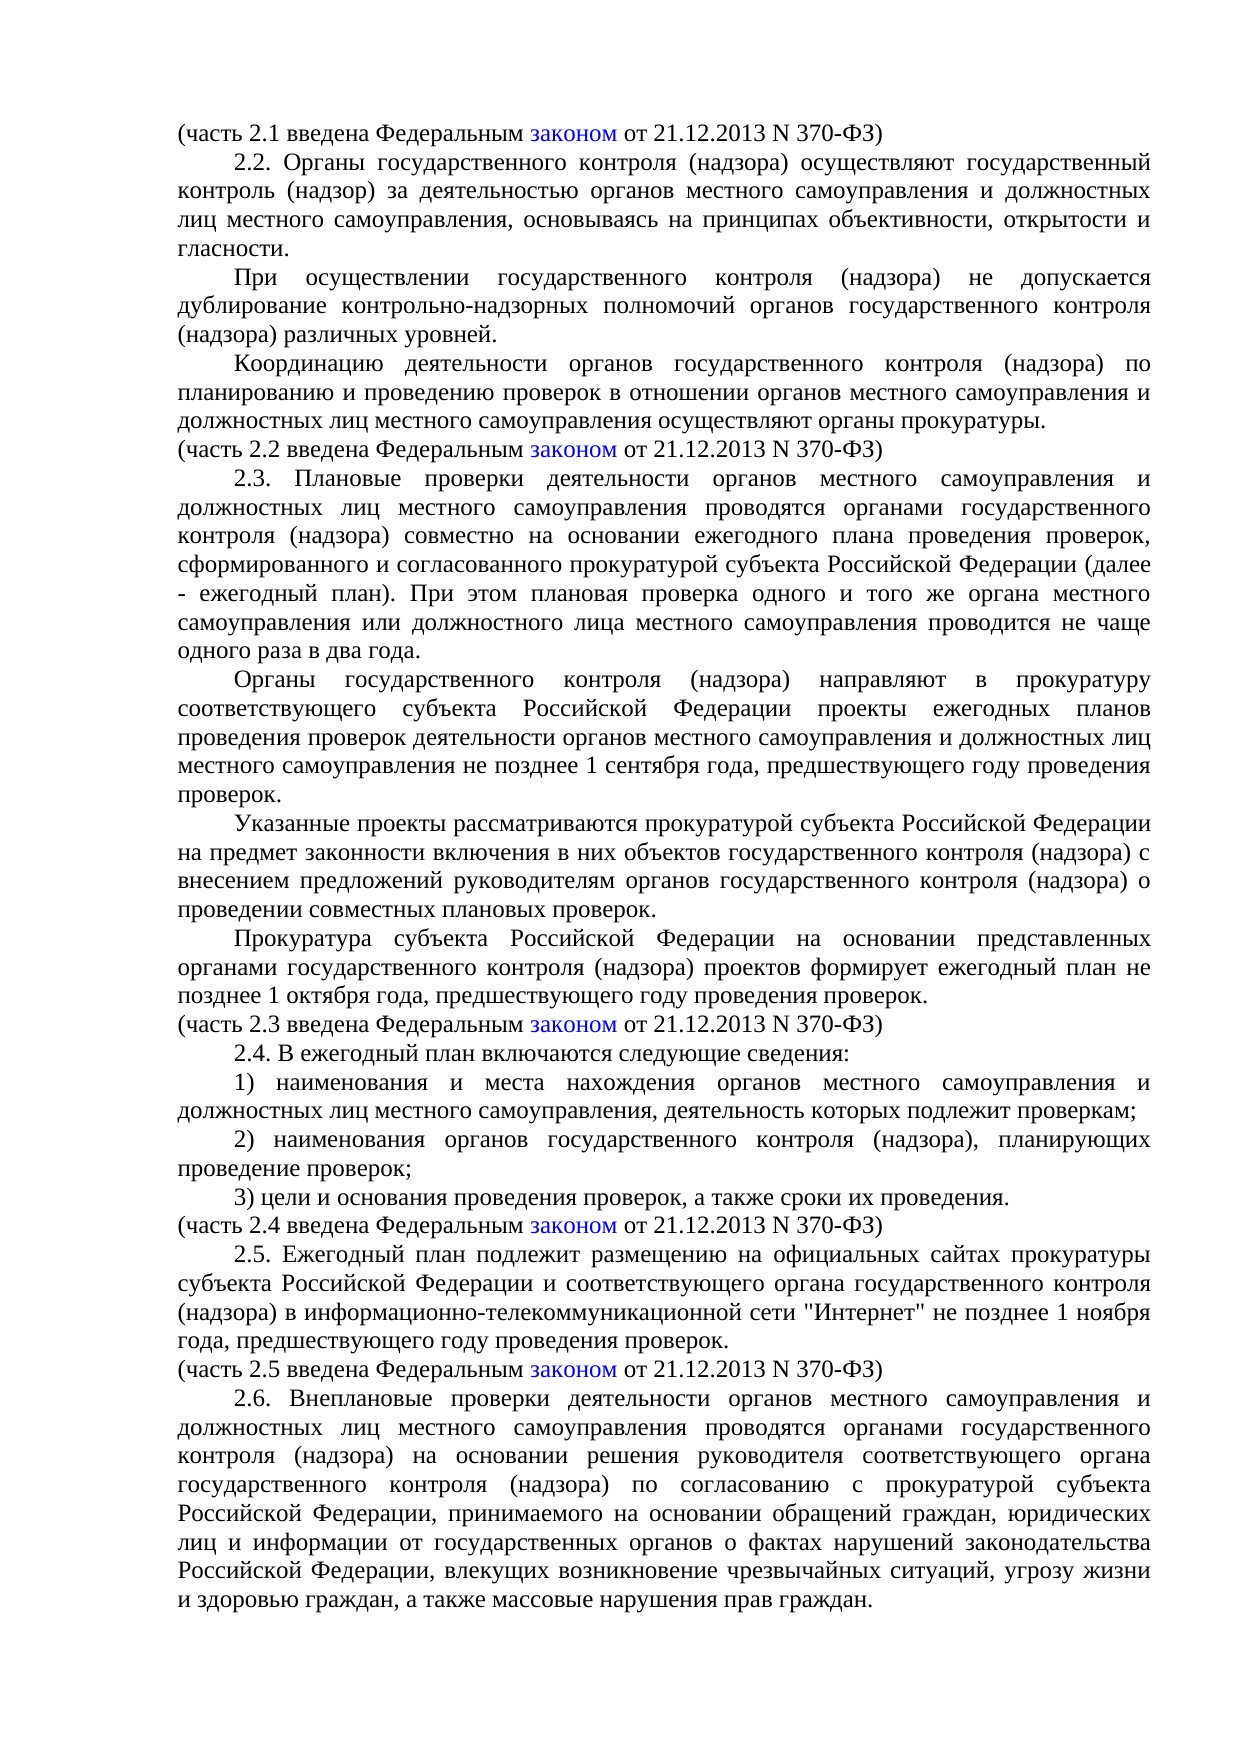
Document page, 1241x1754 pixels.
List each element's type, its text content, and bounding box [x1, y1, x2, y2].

text 2.3. Плановые проверки деятельности органов местного самоуправления и должностных лиц местного самоуправления проводятся органами государственного контроля (надзора) совместно на основании ежегодного плана проведения проверок, сформированного и согласованного прокуратурой субъекта Российской Федерации (далее - ежегодный план). При этом плановая проверка одного и того же органа местного самоуправления или должностного лица местного самоуправления проводится не чаще одного раза в два года. [177, 463, 1152, 664]
text 2.2. Органы государственного контроля (надзора) осуществляют государственный контроль (надзор) за деятельностью органов местного самоуправления и должностных лиц местного самоуправления, основываясь на принципах объективности, открытости и гласности. [177, 147, 1152, 262]
text (часть 2.4 введена Федеральным законом от 21.12.2013 N 370-ФЗ) [177, 1211, 1152, 1239]
text 1) наименования и места нахождения органов местного самоуправления и должностных лиц местного самоуправления, деятельность которых подлежит проверкам; [177, 1067, 1152, 1124]
text (часть 2.5 введена Федеральным законом от 21.12.2013 N 370-ФЗ) [177, 1354, 1152, 1383]
text (часть 2.2 введена Федеральным законом от 21.12.2013 N 370-ФЗ) [177, 434, 1152, 463]
text 2.6. Внеплановые проверки деятельности органов местного самоуправления и должностных лиц местного самоуправления проводятся органами государственного контроля (надзора) на основании решения руководителя соответствующего органа государственного контроля (надзора) по согласованию с прокуратурой субъекта Российской Федерации, принимаемого на основании обращений граждан, юридических лиц и информации от государственных органов о фактах нарушений законодательства Российской Федерации, влекущих возникновение чрезвычайных ситуаций, угрозу жизни и здоровью граждан, а также массовые нарушения прав граждан. [177, 1383, 1152, 1613]
text (часть 2.1 введена Федеральным законом от 21.12.2013 N 370-ФЗ) [177, 118, 1152, 147]
text При осуществлении государственного контроля (надзора) не допускается дублирование контрольно-надзорных полномочий органов государственного контроля (надзора) различных уровней. [177, 262, 1152, 348]
text Прокуратура субъекта Российской Федерации на основании представленных органами государственного контроля (надзора) проектов формирует ежегодный план не позднее 1 октября года, предшествующего году проведения проверок. [177, 923, 1152, 1009]
text 3) цели и основания проведения проверок, а также сроки их проведения. [177, 1182, 1152, 1211]
text 2) наименования органов государственного контроля (надзора), планирующих проведение проверок; [177, 1124, 1152, 1182]
text 2.5. Ежегодный план подлежит размещению на официальных сайтах прокуратуры субъекта Российской Федерации и соответствующего органа государственного контроля (надзора) в информационно-телекоммуникационной сети "Интернет" не позднее 1 ноября года, предшествующего году проведения проверок. [177, 1239, 1152, 1354]
text Координацию деятельности органов государственного контроля (надзора) по планированию и проведению проверок в отношении органов местного самоуправления и должностных лиц местного самоуправления осуществляют органы прокуратуры. [177, 348, 1152, 434]
text Указанные проекты рассматриваются прокуратурой субъекта Российской Федерации на предмет законности включения в них объектов государственного контроля (надзора) с внесением предложений руководителям органов государственного контроля (надзора) о проведении совместных плановых проверок. [177, 808, 1152, 923]
text (часть 2.3 введена Федеральным законом от 21.12.2013 N 370-ФЗ) [177, 1009, 1152, 1038]
text Органы государственного контроля (надзора) направляют в прокуратуру соответствующего субъекта Российской Федерации проекты ежегодных планов проведения проверок деятельности органов местного самоуправления и должностных лиц местного самоуправления не позднее 1 сентября года, предшествующего году проведения проверок. [177, 664, 1152, 808]
text 2.4. В ежегодный план включаются следующие сведения: [177, 1038, 1152, 1067]
